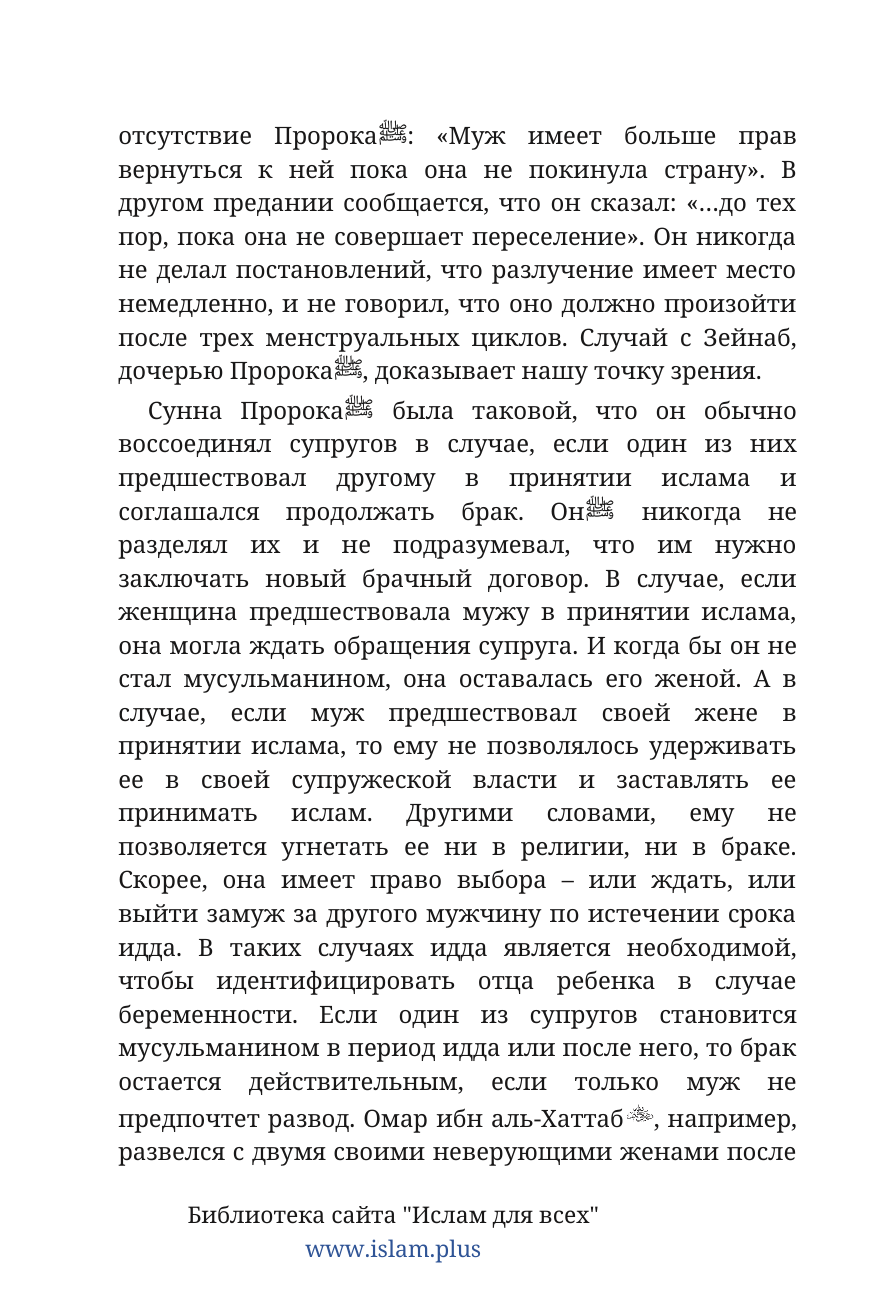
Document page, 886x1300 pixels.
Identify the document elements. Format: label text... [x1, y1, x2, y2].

picture [624, 1098, 654, 1128]
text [118, 119, 797, 387]
